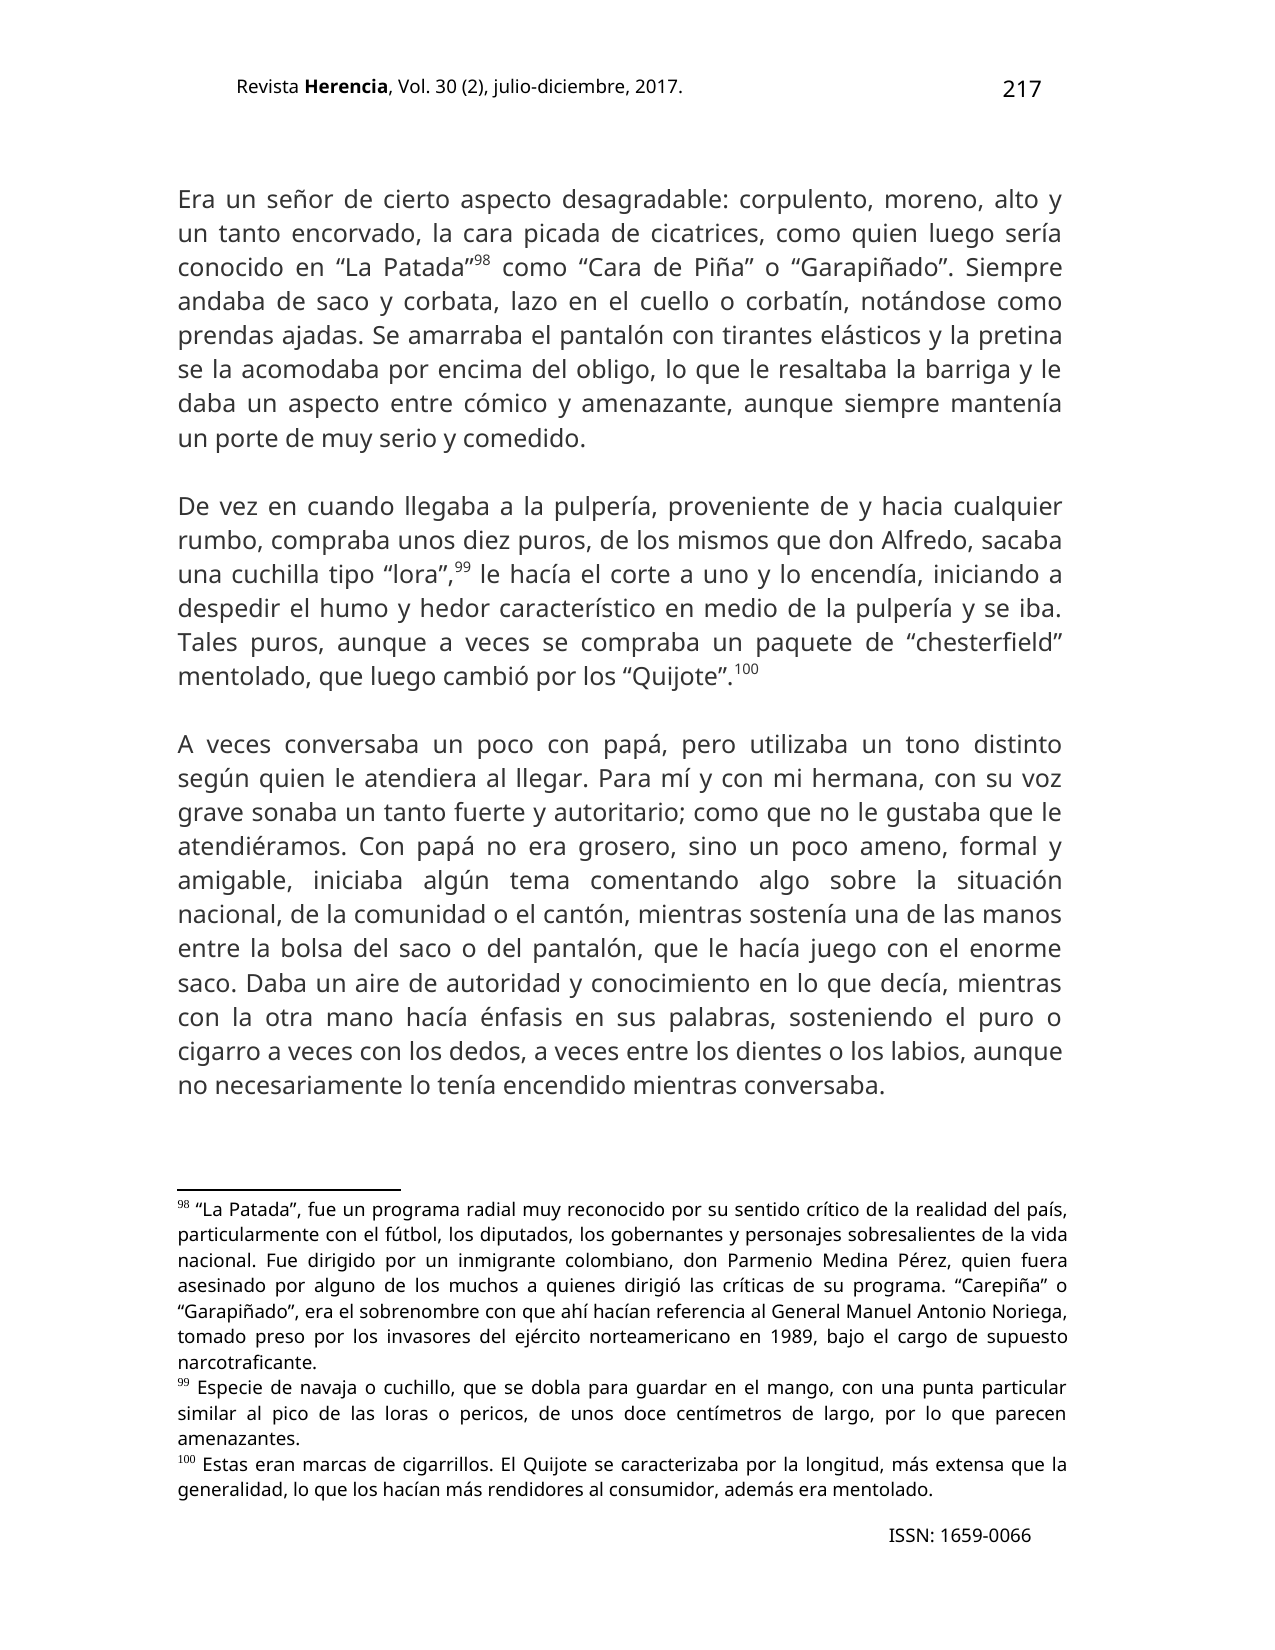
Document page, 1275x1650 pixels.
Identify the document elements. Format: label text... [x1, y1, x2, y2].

text De vez en cuando llegaba a la pulpería, proveniente de y hacia cualquier rumbo, compraba unos diez puros, de los mismos que don Alfredo, sacaba una cuchilla tipo “lora”, le hacía el corte a uno y lo encendía, iniciando a despedir el humo y hedor característico en medio de la pulpería y se iba. Tales puros, aunque a veces se compraba un paquete de “chesterfield” mentolado, que luego cambió por los “Quijote”. [177, 488, 1064, 693]
text Era un señor de cierto aspecto desagradable: corpulento, moreno, alto y un tanto encorvado, la cara picada de cicatrices, como quien luego sería conocido en “La Patada” como “Cara de Piña” o “Garapiñado”. Siempre andaba de saco y corbata, lazo en el cuello o corbatín, notándose como prendas ajadas. Se amarraba el pantalón con tirantes elásticos y la pretina se la acomodaba por encima del obligo, lo que le resaltaba la barriga y le daba un aspecto entre cómico y amenazante, aunque siempre mantenía un porte de muy serio y comedido. [177, 182, 1064, 454]
text A veces conversaba un poco con papá, pero utilizaba un tono distinto según quien le atendiera al llegar. Para mí y con mi hermana, con su voz grave sonaba un tanto fuerte y autoritario; como que no le gustaba que le atendiéramos. Con papá no era grosero, sino un poco ameno, formal y amigable, iniciaba algún tema comentando algo sobre la situación nacional, de la comunidad o el cantón, mientras sostenía una de las manos entre la bolsa del saco o del pantalón, que le hacía juego con el enorme saco. Daba un aire de autoridad y conocimiento en lo que decía, mientras con la otra mano hacía énfasis en sus palabras, sosteniendo el puro o cigarro a veces con los dedos, a veces entre los dientes o los labios, aunque no necesariamente lo tenía encendido mientras conversaba. [177, 727, 1064, 1101]
